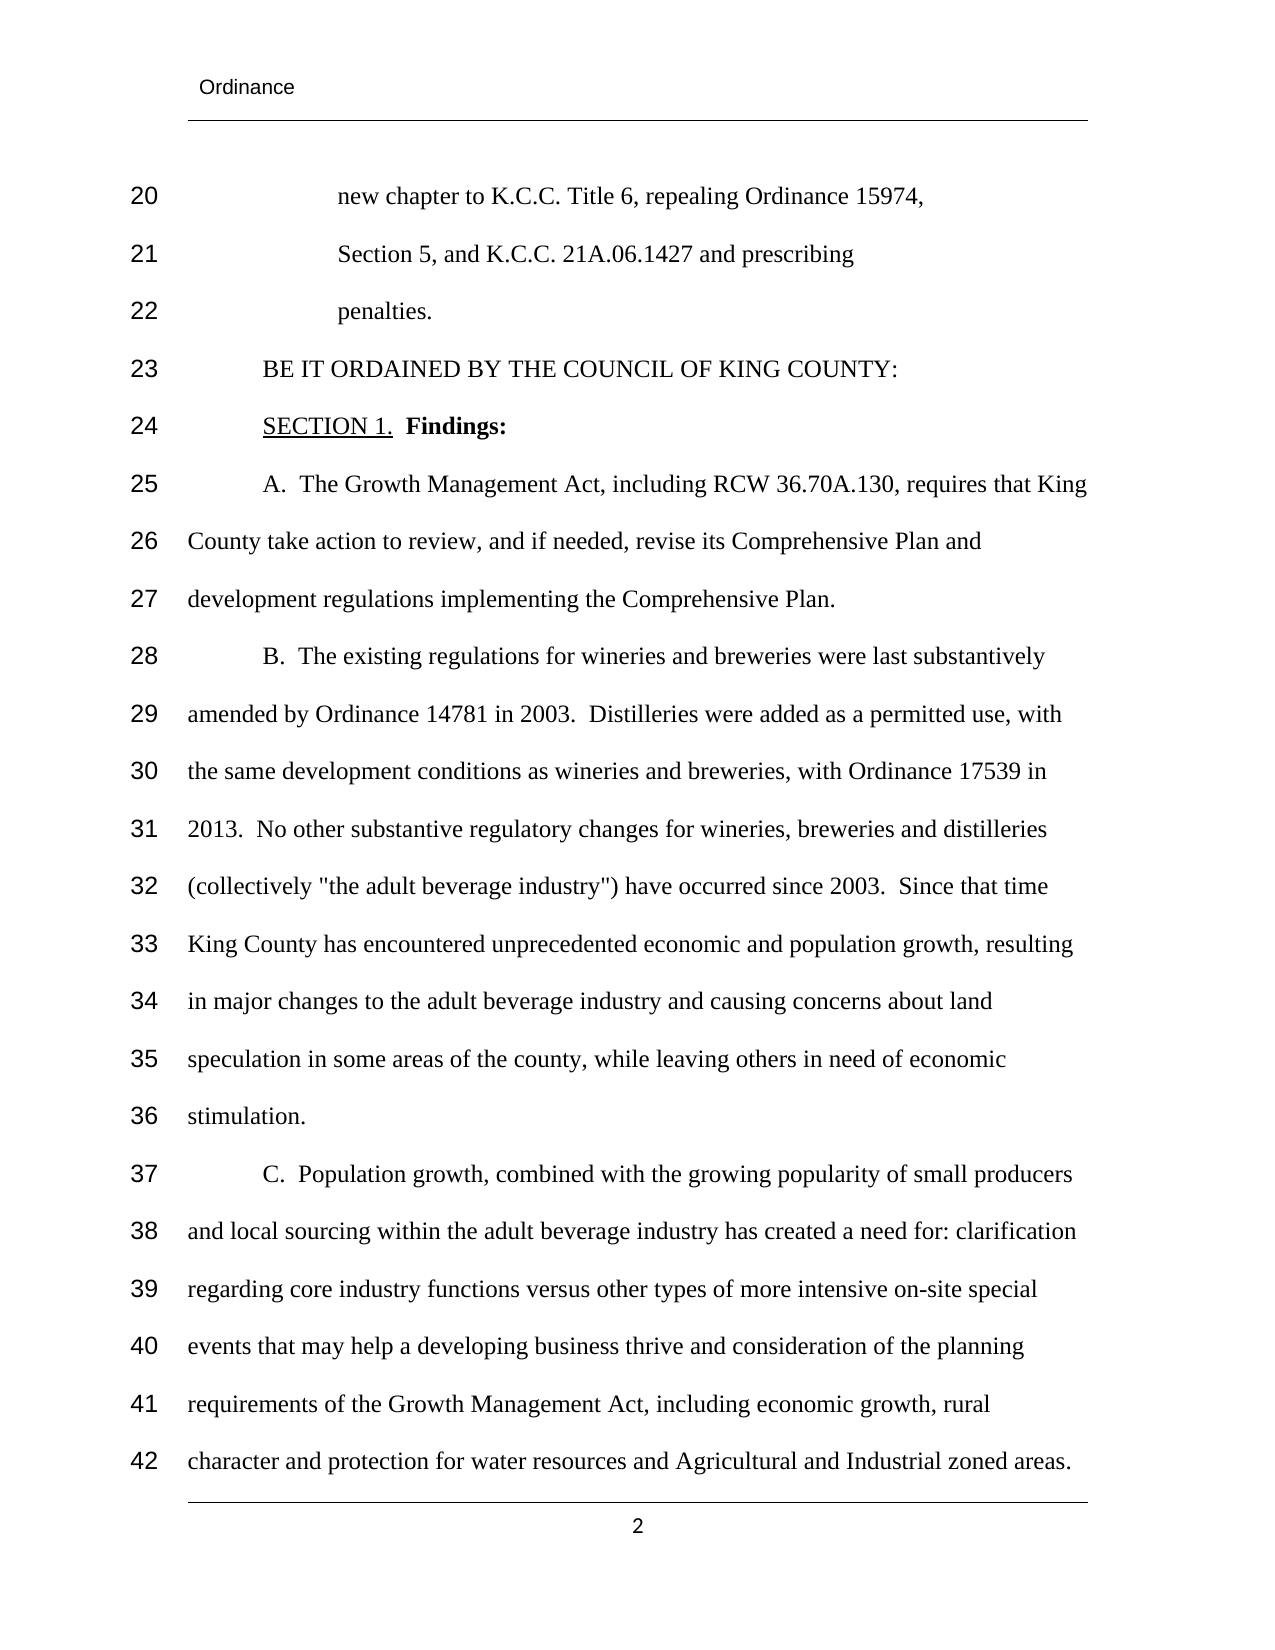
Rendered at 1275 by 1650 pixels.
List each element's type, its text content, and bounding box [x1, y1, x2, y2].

text A. The Growth Management Act, including RCW 36.70A.130, requires that King County take action to review, and if needed, revise its Comprehensive Plan and development regulations implementing the Comprehensive Plan. [187, 469, 1087, 612]
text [337, 181, 937, 325]
text BE IT ORDAINED BY THE COUNCIL OF KING COUNTY: [187, 354, 1087, 382]
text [187, 1159, 1087, 1475]
text SECTION 1. Findings: [187, 411, 1087, 440]
text B. The existing regulations for wineries and breweries were last substantively amended by Ordinance 14781 in 2003. Distilleries were added as a permitted use, with the same development conditions as wineries and breweries, with Ordinance 17539 in 2013. No other substantive regulatory changes for wineries, breweries and distilleries (collectively "the adult beverage industry") have occurred since 2003. Since that time King County has encountered unprecedented economic and population growth, resulting in major changes to the adult beverage industry and causing concerns about land speculation in some areas of the county, while leaving others in need of economic stimulation. [187, 641, 1087, 1130]
